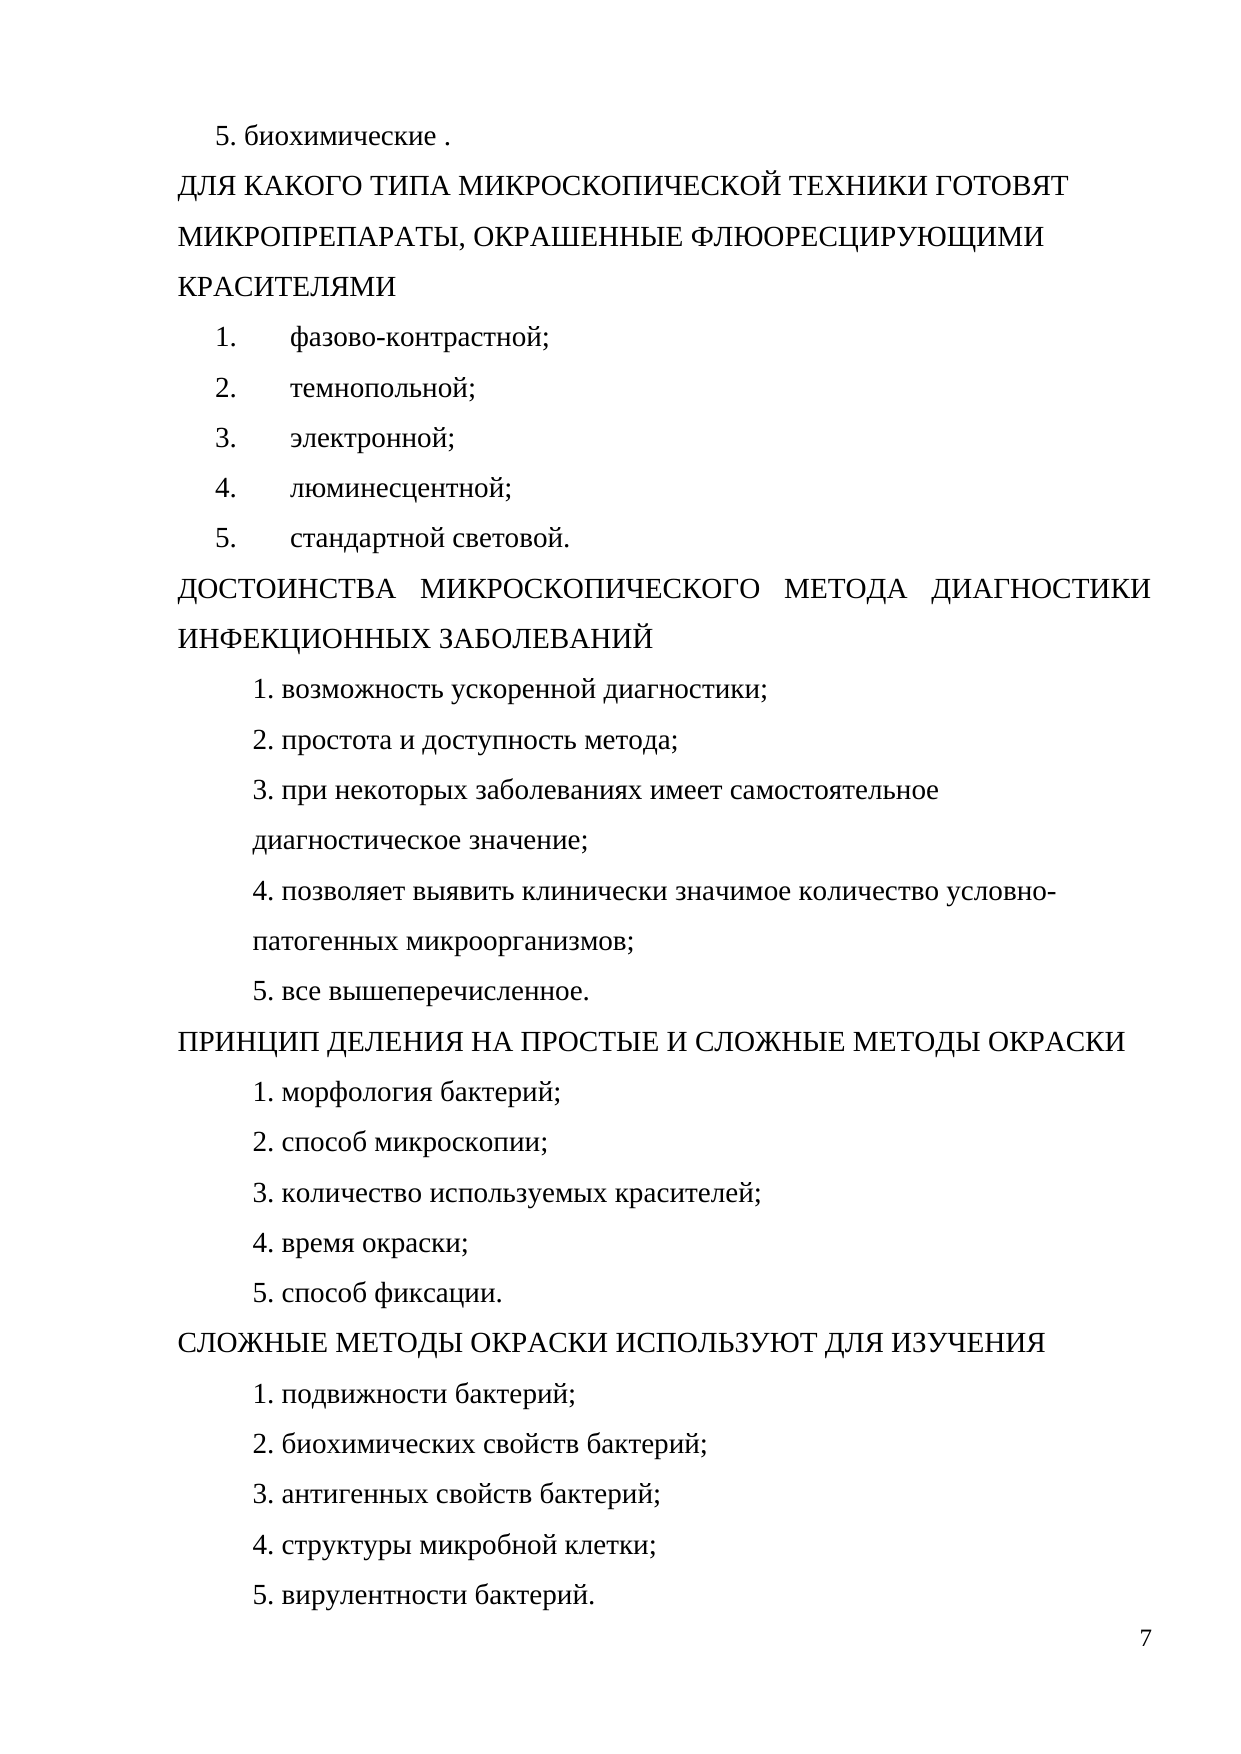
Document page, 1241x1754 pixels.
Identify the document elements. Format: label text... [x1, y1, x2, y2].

text 3. антигенных свойств бактерий; [252, 1477, 1152, 1510]
list темнопольной; [215, 370, 1152, 403]
list стандартной световой. [215, 521, 1152, 554]
text 1. возможность ускоренной диагностики; [252, 672, 1152, 705]
text ПРИНЦИП ДЕЛЕНИЯ НА ПРОСТЫЕ И СЛОЖНЫЕ МЕТОДЫ ОКРАСКИ [177, 1024, 1152, 1057]
text 5. вирулентности бактерий. [252, 1577, 1152, 1611]
text 2. биохимических свойств бактерий; [252, 1426, 1152, 1460]
text 2. простота и доступность метода; [252, 722, 1152, 755]
list фазово-контрастной; [215, 319, 1152, 353]
text ДОСТОИНСТВА МИКРОСКОПИЧЕСКОГО МЕТОДА ДИАГНОСТИКИ ИНФЕКЦИОННЫХ ЗАБОЛЕВАНИЙ [177, 571, 1152, 655]
text 4. структуры микробной клетки; [252, 1527, 1152, 1560]
text 1. подвижности бактерий; [252, 1376, 1152, 1409]
text 1. морфология бактерий; [252, 1074, 1152, 1108]
text 2. способ микроскопии; [252, 1124, 1152, 1158]
list электронной; [215, 420, 1152, 453]
text 4. время окраски; [252, 1225, 1152, 1258]
text 5. биохимические . [215, 118, 1152, 152]
text 4. позволяет выявить клинически значимое количество условно-патогенных микроорганизмов; [252, 873, 1152, 957]
text ДЛЯ КАКОГО ТИПА МИКРОСКОПИЧЕСКОЙ ТЕХНИКИ ГОТОВЯТ МИКРОПРЕПАРАТЫ, ОКРАШЕННЫЕ ФЛЮОРЕСЦИРУЮЩИМИ КРАСИТЕЛЯМИ [177, 168, 1152, 303]
text СЛОЖНЫЕ МЕТОДЫ ОКРАСКИ ИСПОЛЬЗУЮТ ДЛЯ ИЗУЧЕНИЯ [177, 1326, 1152, 1359]
list люминесцентной; [215, 470, 1152, 504]
text 3. количество используемых красителей; [252, 1175, 1152, 1208]
text 3. при некоторых заболеваниях имеет самостоятельное диагностическое значение; [252, 772, 1152, 856]
text 5. все вышеперечисленное. [252, 973, 1152, 1007]
text 5. способ фиксации. [252, 1275, 1152, 1309]
